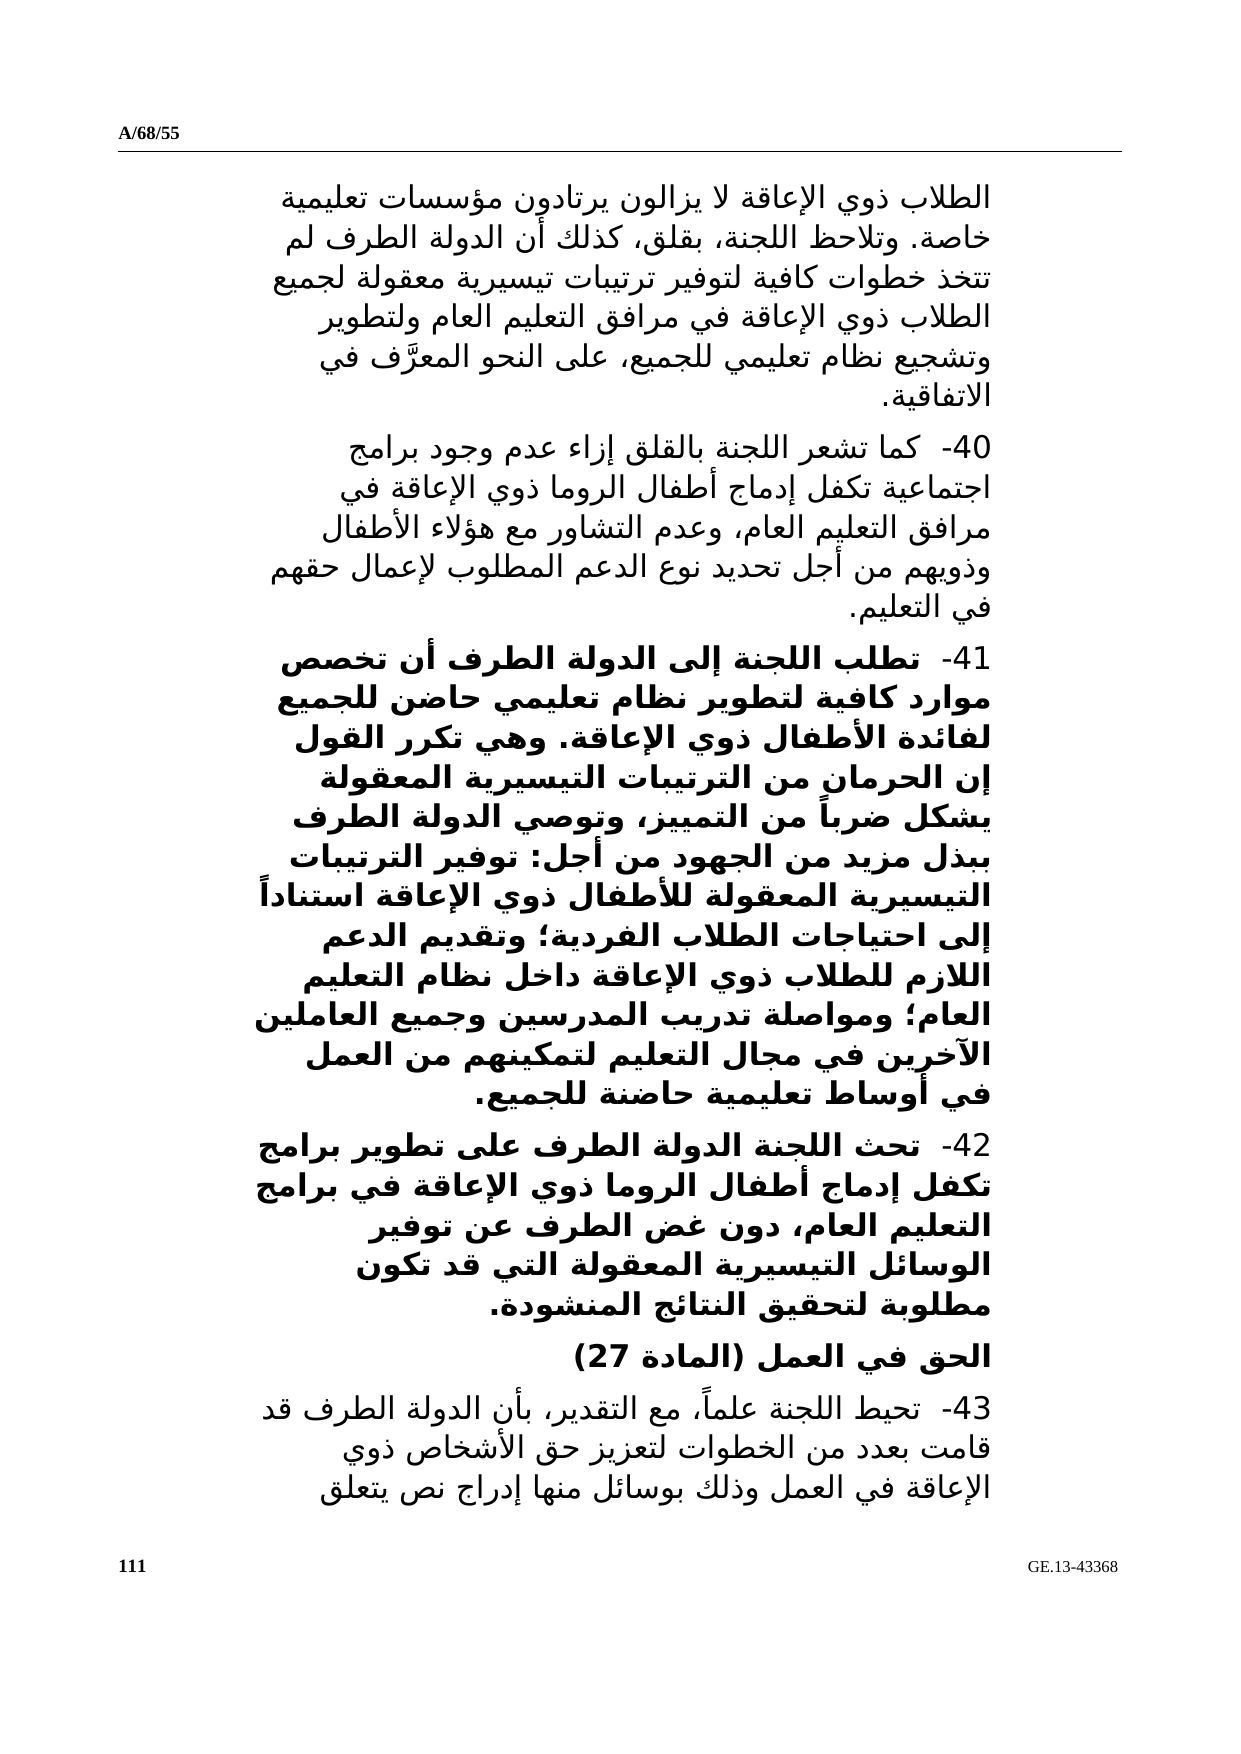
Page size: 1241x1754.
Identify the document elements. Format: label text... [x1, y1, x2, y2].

text 42- تحث اللجنة الدولة الطرف على تطوير برامج تكفل إدماج أطفال الروما ذوي الإعاقة في برامج التعليم العام، دون غض الطرف عن توفير الوسائل التيسيرية المعقولة التي قد تكون مطلوبة لتحقيق النتائج المنشودة. [248, 1125, 992, 1323]
text 41- تطلب اللجنة إلى الدولة الطرف أن تخصص موارد كافية لتطوير نظام تعليمي حاضن للجميع لفائدة الأطفال ذوي الإعاقة. وهي تكرر القول إن الحرمان من الترتيبات التيسيرية المعقولة يشكل ضرباً من التمييز، وتوصي الدولة الطرف ببذل مزيد من الجهود من أجل: توفير الترتيبات التيسيرية المعقولة للأطفال ذوي الإعاقة استناداً إلى احتياجات الطلاب الفردية؛ وتقديم الدعم اللازم للطلاب ذوي الإعاقة داخل نظام التعليم العام؛ ومواصلة تدريب المدرسين وجميع العاملين الآخرين في مجال التعليم لتمكينهم من العمل في أوساط تعليمية حاضنة للجميع. [248, 638, 992, 1113]
text الحق في العمل (المادة 27) [248, 1336, 992, 1375]
text 40- كما تشعر اللجنة بالقلق إزاء عدم وجود برامج اجتماعية تكفل إدماج أطفال الروما ذوي الإعاقة في مرافق التعليم العام، وعدم التشاور مع هؤلاء الأطفال وذويهم من أجل تحديد نوع الدعم المطلوب لإعمال حقهم في التعليم. [248, 427, 992, 625]
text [248, 177, 992, 415]
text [248, 1388, 992, 1506]
